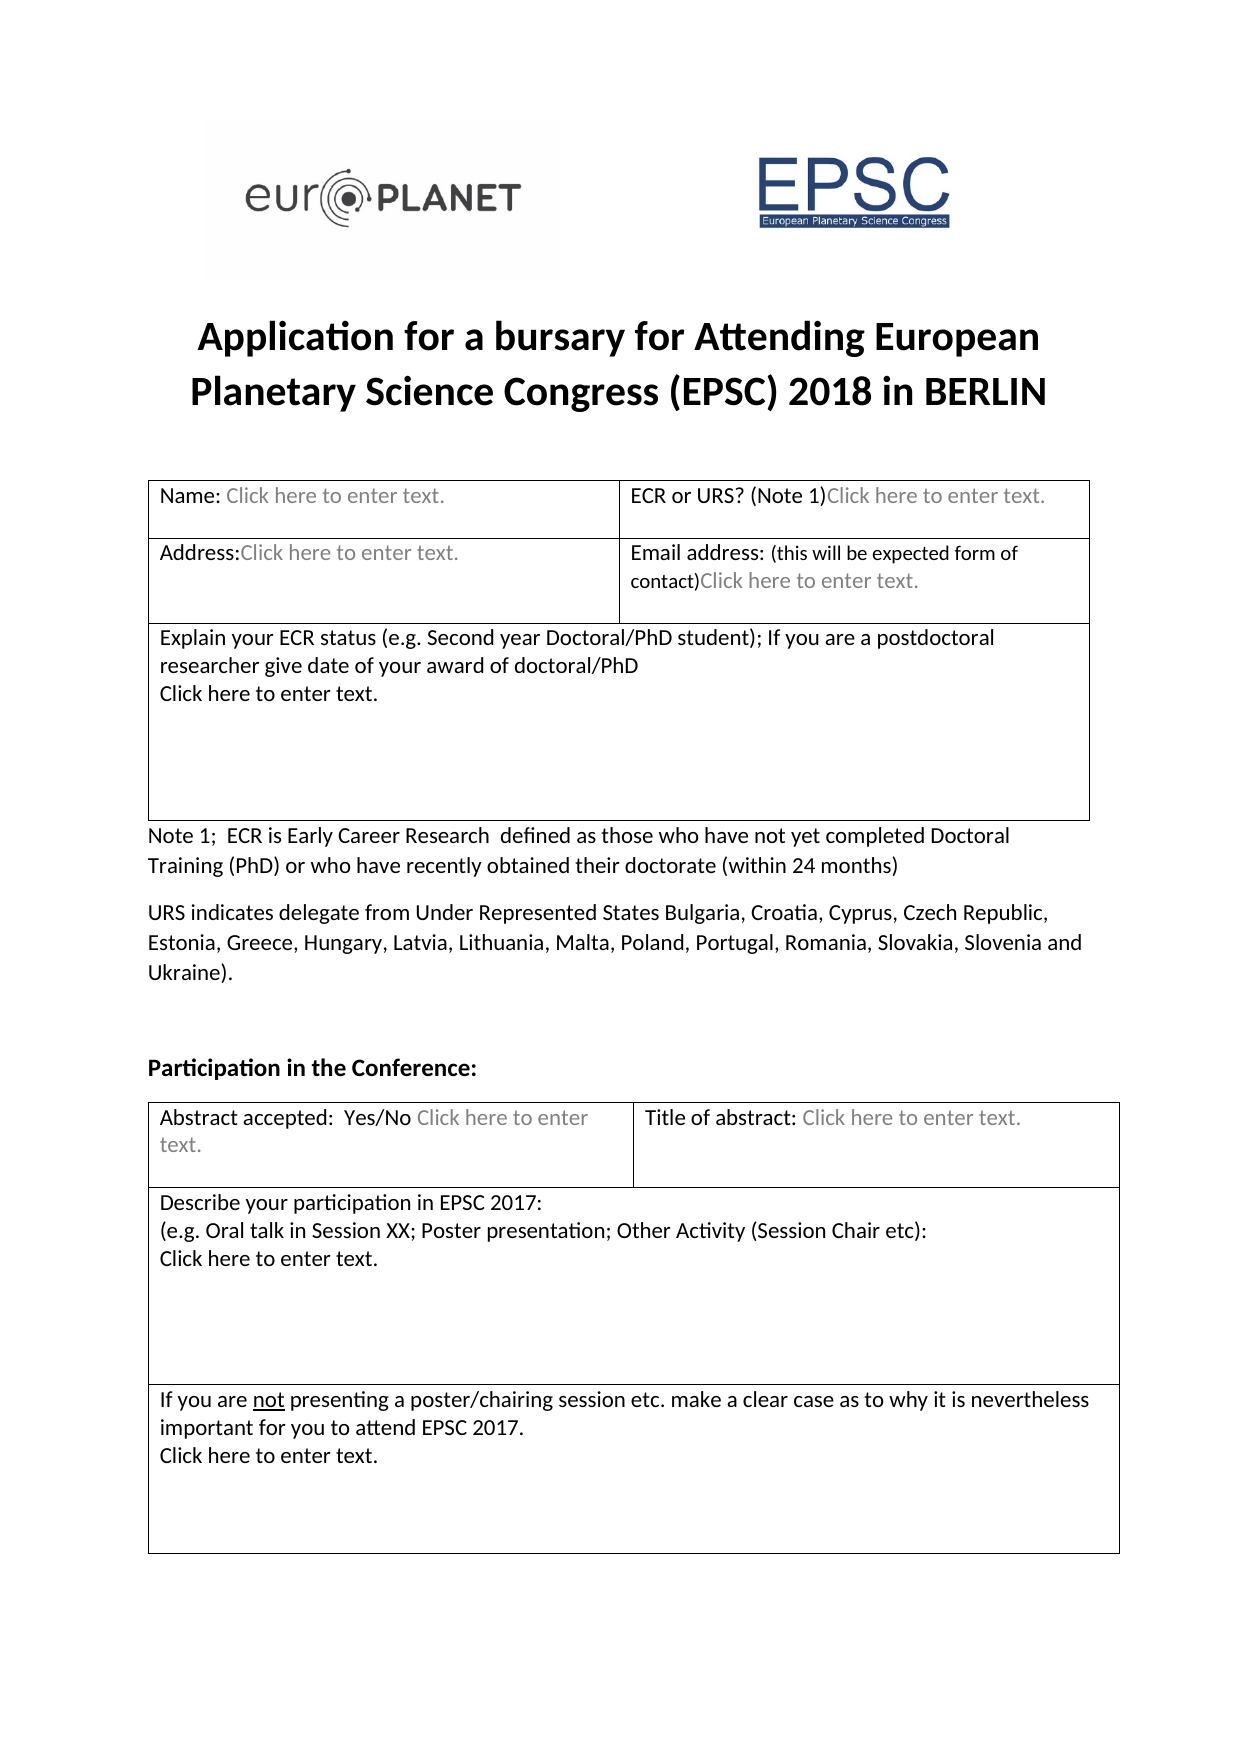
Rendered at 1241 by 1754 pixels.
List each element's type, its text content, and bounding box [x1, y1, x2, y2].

picture [205, 119, 561, 281]
table_cell Address: [149, 539, 619, 622]
table_header Title of abstract: [634, 1103, 1119, 1187]
table_header [149, 119, 617, 309]
table_cell Email address: (this will be expected form of contact) [620, 539, 1089, 622]
text Application for a bursary for Attending European Planetary Science Congress (EPSC) 2018 in BERLIN [148, 310, 1090, 416]
text Note 1; ECR is Early Career Research defined as those who have not yet completed Doctoral Training (PhD) or who have recently obtained their doctorate (within 24 months) [148, 821, 1090, 879]
table_header Abstract accepted: Yes/No [149, 1103, 633, 1187]
table_header [618, 119, 1087, 309]
table_header ECR or URS? (Note 1) [620, 481, 1089, 537]
text URS indicates delegate from Under Represented States Bulgaria, Croatia, Cyprus, Czech Republic, Estonia, Greece, Hungary, Latvia, Lithuania, Malta, Poland, Portugal, Romania, Slovakia, Slovenia and Ukraine). [148, 898, 1090, 986]
table_cell Explain your ECR status (e.g. Second year Doctoral/PhD student); If you are a postdoctoral researcher give date of your award of doctoral/PhD [149, 624, 1089, 820]
table_cell Describe your participation in EPSC 2017: (e.g. Oral talk in Session XX; Poster presentation; Other Activity (Session Chair etc): [149, 1188, 1119, 1384]
text Participation in the Conference: [148, 1052, 1090, 1082]
table_cell If you are not presenting a poster/chairing session etc. make a clear case as to why it is nevertheless important for you to attend EPSC 2017. [149, 1385, 1119, 1553]
table_header Name: [149, 481, 619, 537]
picture [753, 147, 952, 234]
